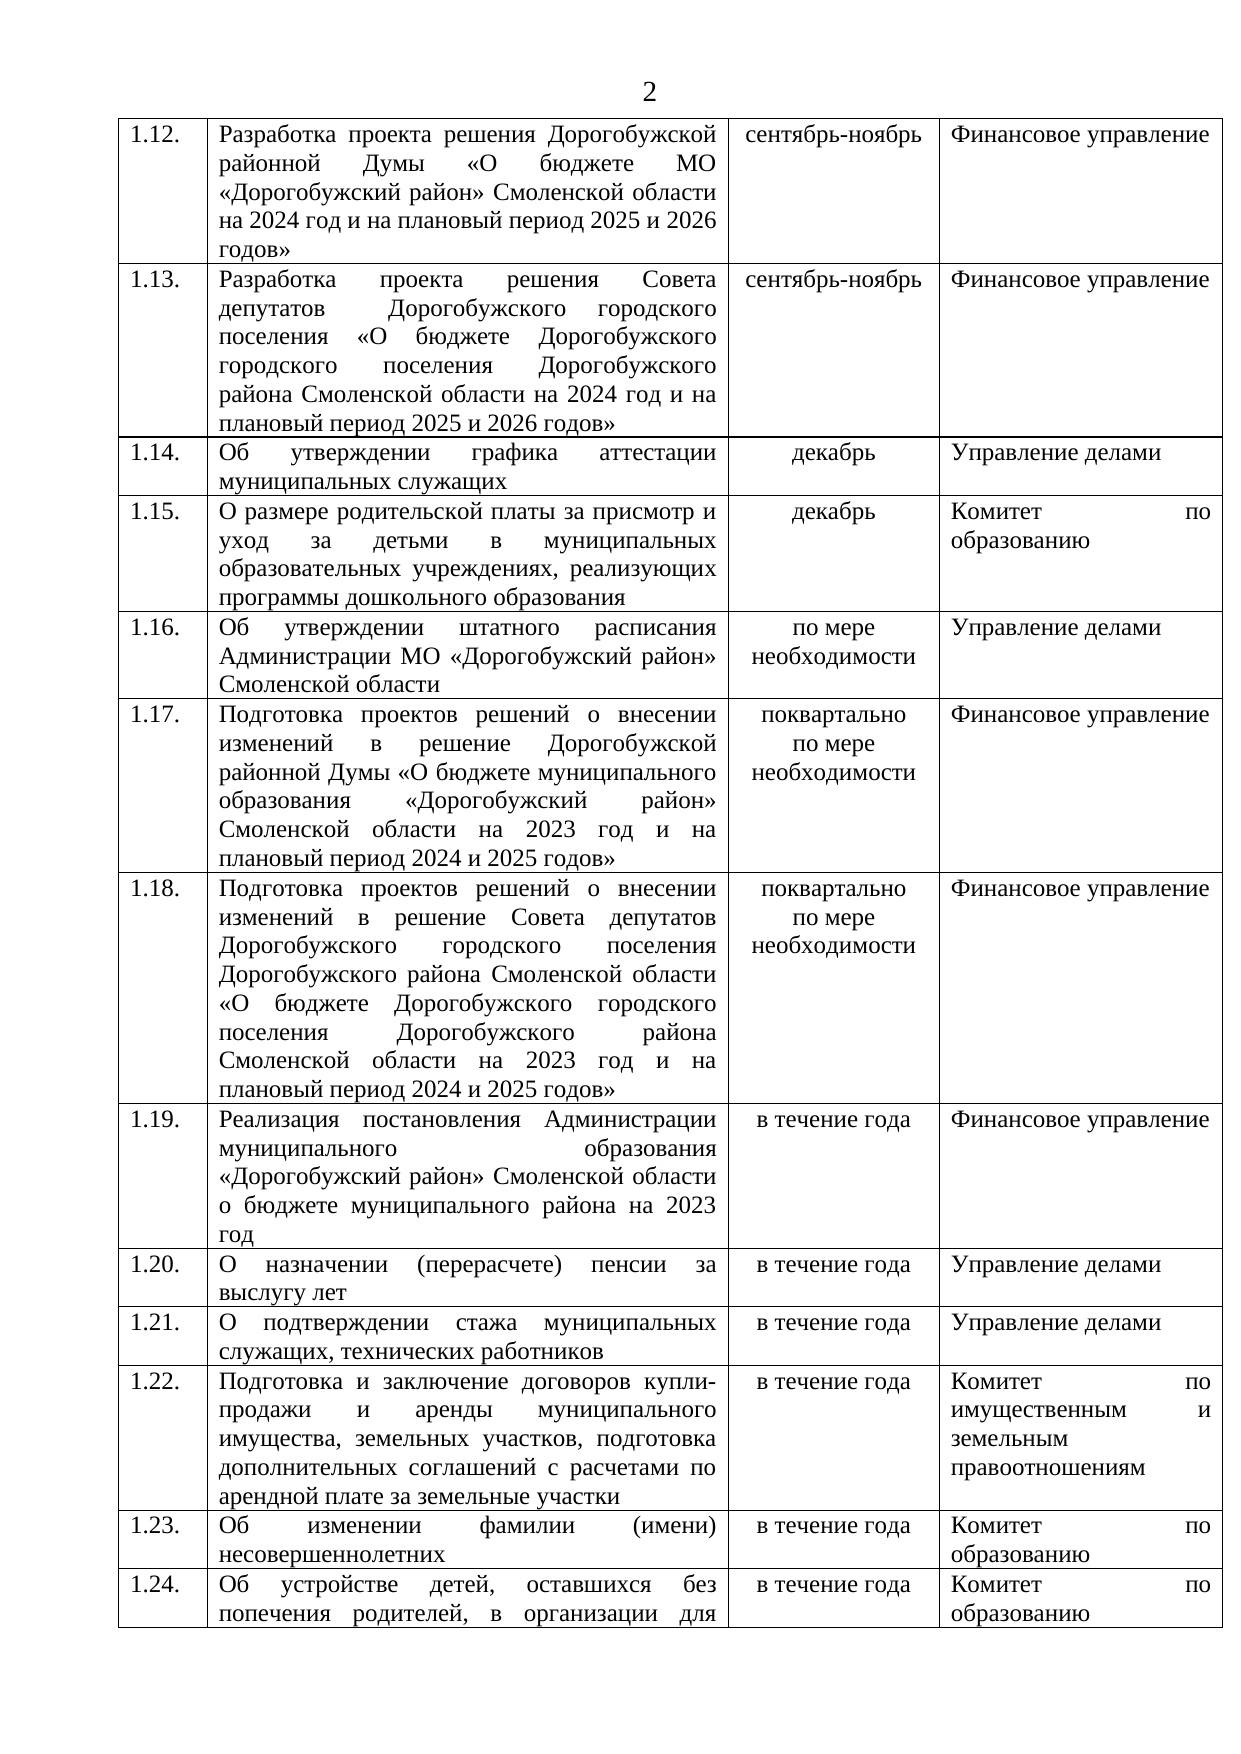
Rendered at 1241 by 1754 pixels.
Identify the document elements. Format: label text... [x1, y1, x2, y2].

table_cell 1.13. [119, 264, 207, 436]
table_cell Управление делами [940, 1249, 1222, 1306]
table_cell Реализация постановления Администрации муниципального образования «Дорогобужский район» Смоленской области о бюджете муниципального района на 2023 год [208, 1104, 728, 1248]
table_cell 1.19. [119, 1104, 207, 1248]
table_cell в течение года [729, 1104, 939, 1248]
table_cell 1.20. [119, 1249, 207, 1306]
table_cell Комитет по образованию [940, 1511, 1222, 1568]
table_cell декабрь [729, 438, 939, 495]
table_cell в течение года [729, 1366, 939, 1509]
table_cell Финансовое управление [940, 264, 1222, 436]
table_cell О размере родительской платы за присмотр и уход за детьми в муниципальных образовательных учреждениях, реализующих программы дошкольного образования [208, 496, 728, 611]
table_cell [208, 1569, 728, 1627]
table_cell в течение года [729, 1569, 939, 1627]
table_cell Подготовка проектов решений о внесении изменений в решение Дорогобужской районной Думы «О бюджете муниципального образования «Дорогобужский район» Смоленской области на 2023 год и на плановый период 2024 и 2025 годов» [208, 699, 728, 872]
table_cell в течение года [729, 1511, 939, 1568]
table_cell сентябрь-ноябрь [729, 264, 939, 436]
table_cell в течение года [729, 1307, 939, 1365]
table_cell Финансовое управление [940, 873, 1222, 1103]
table_cell О назначении (перерасчете) пенсии за выслугу лет [208, 1249, 728, 1306]
table_cell 1.17. [119, 699, 207, 872]
table_cell Разработка проекта решения Дорогобужской районной Думы «О бюджете МО «Дорогобужский район» Смоленской области на 2024 год и на плановый период 2025 и 2026 годов» [208, 119, 728, 263]
table_cell Финансовое управление [940, 699, 1222, 872]
table_cell Подготовка и заключение договоров купли-продажи и аренды муниципального имущества, земельных участков, подготовка дополнительных соглашений с расчетами по арендной плате за земельные участки [208, 1366, 728, 1509]
table_cell Об утверждении штатного расписания Администрации МО «Дорогобужский район» Смоленской области [208, 612, 728, 698]
table_cell 1.12. [119, 119, 207, 263]
table_cell Управление делами [940, 612, 1222, 698]
table_cell 1.18. [119, 873, 207, 1103]
table_cell О подтверждении стажа муниципальных служащих, технических работников [208, 1307, 728, 1365]
table_cell поквартально по мере необходимости [729, 873, 939, 1103]
table_cell Управление делами [940, 438, 1222, 495]
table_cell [940, 1569, 1222, 1627]
table_cell Об утверждении графика аттестации муниципальных служащих [208, 438, 728, 495]
table_cell декабрь [729, 496, 939, 611]
table_cell 1.16. [119, 612, 207, 698]
table_cell Финансовое управление [940, 119, 1222, 263]
table_cell 1.21. [119, 1307, 207, 1365]
table_cell Финансовое управление [940, 1104, 1222, 1248]
table_cell 1.14. [119, 438, 207, 495]
table_cell сентябрь-ноябрь [729, 119, 939, 263]
table_cell Подготовка проектов решений о внесении изменений в решение Совета депутатов Дорогобужского городского поселения Дорогобужского района Смоленской области «О бюджете Дорогобужского городского поселения Дорогобужского района Смоленской области на 2023 год и на плановый период 2024 и 2025 годов» [208, 873, 728, 1103]
table_cell 1.15. [119, 496, 207, 611]
table_cell в течение года [729, 1249, 939, 1306]
table_cell Управление делами [940, 1307, 1222, 1365]
table_cell 1.22. [119, 1366, 207, 1509]
table_cell 1.24. [119, 1569, 207, 1627]
table_cell 1.23. [119, 1511, 207, 1568]
table_cell Разработка проекта решения Совета депутатов Дорогобужского городского поселения «О бюджете Дорогобужского городского поселения Дорогобужского района Смоленской области на 2024 год и на плановый период 2025 и 2026 годов» [208, 264, 728, 436]
table_cell поквартально по мере необходимости [729, 699, 939, 872]
table_cell по мере необходимости [729, 612, 939, 698]
table_cell Комитет по образованию [940, 496, 1222, 611]
table_cell Об изменении фамилии (имени) несовершеннолетних [208, 1511, 728, 1568]
table_cell Комитет по имущественным и земельным правоотношениям [940, 1366, 1222, 1509]
